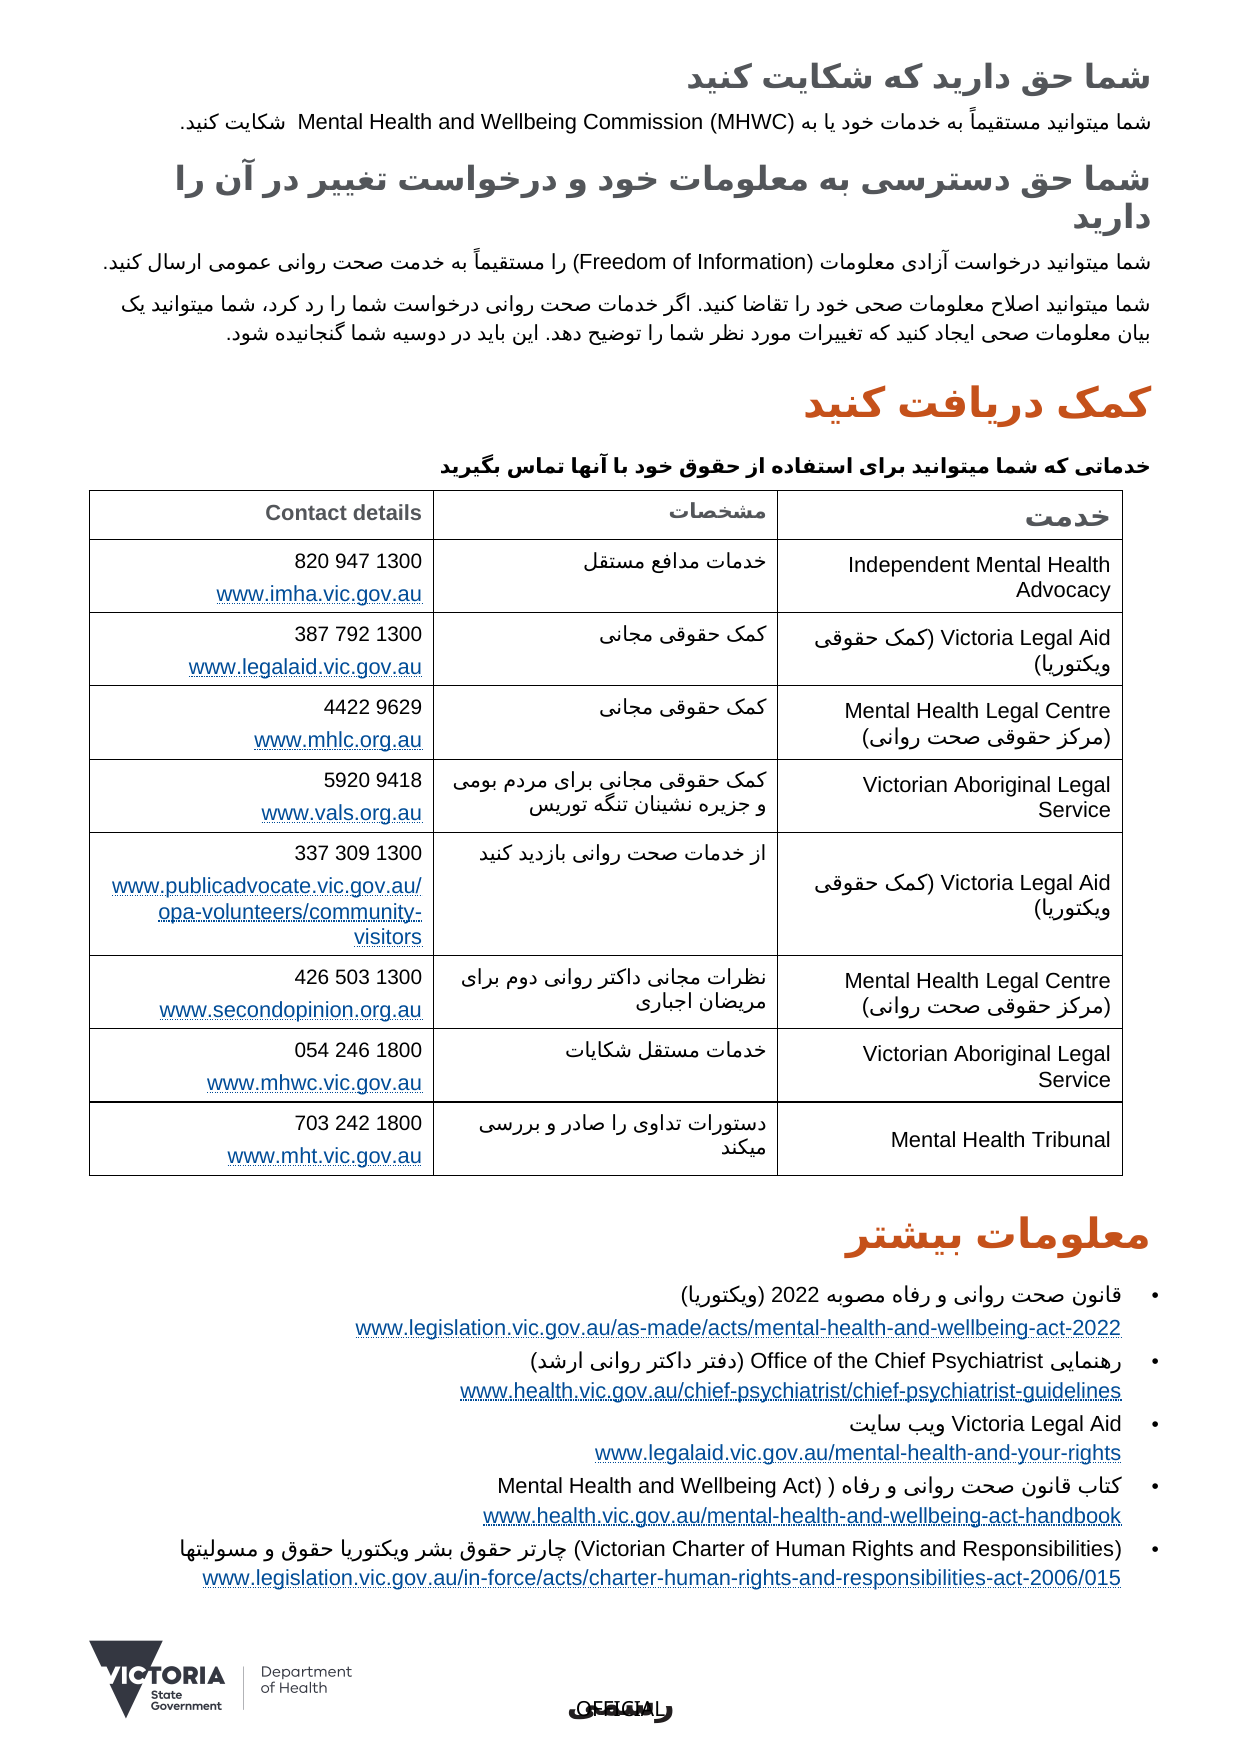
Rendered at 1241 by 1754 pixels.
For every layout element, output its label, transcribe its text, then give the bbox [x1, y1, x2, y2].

table_cell Mental Health Tribunal [778, 1103, 1122, 1174]
table_cell 1300 947 820 www.imha.vic.gov.au [90, 540, 433, 612]
table_cell 1300 309 337 www.publicadvocate.vic.gov.au/opa-volunteers/community-visitors [90, 833, 433, 955]
text کتاب قانون صحت روانی و رفاه ( (Mental Health and Wellbeing Act www.health.vic.gov.au/mental-health-and-wellbeing-act-handbook [89, 1469, 1152, 1528]
table_cell نظرات مجانی داکتر روانی دوم برای مریضان اجباری [434, 956, 777, 1028]
table_cell 9418 5920 www.vals.org.au [90, 760, 433, 832]
text (Victorian Charter of Human Rights and Responsibilities) چارتر حقوق بشر ویکتوریا حقوق و مسولیتها www.legislation.vic.gov.au/in-force/acts/charter-human-rights-and-responsibilities-act-2006/015 [89, 1532, 1152, 1590]
table_cell 1300 792 387 www.legalaid.vic.gov.au [90, 613, 433, 685]
table_cell 1800 242 703 www.mht.vic.gov.au [90, 1103, 433, 1174]
text خدماتی که شما میتوانید برای استفاده از حقوق خود با آنها تماس بگیرید [89, 451, 1152, 477]
text رهنمایی Office of the Chief Psychiatrist (دفتر داکتر روانی ارشد) www.health.vic.gov.au/chief-psychiatrist/chief-psychiatrist-guidelines [89, 1344, 1152, 1403]
table_cell 1800 246 054 www.mhwc.vic.gov.au [90, 1029, 433, 1101]
table_header مشخصات [434, 491, 777, 539]
table_cell Victoria Legal Aid (کمک حقوقی ویکتوریا) [778, 613, 1122, 685]
table_cell کمک حقوقی مجانی [434, 686, 777, 758]
subtitle شما حق دارید که شکایت کنید [89, 57, 1152, 95]
subtitle کمک دریافت کنید [89, 378, 1152, 426]
text شما میتوانید مستقیماً به خدمات خود یا به Mental Health and Wellbeing Commission (MHWC) شکایت کنید. [89, 105, 1152, 134]
table_cell Victoria Legal Aid (کمک حقوقی ویکتوریا) [778, 833, 1122, 955]
table_cell کمک حقوقی مجانی برای مردم بومی و جزیره نشینان تنگه توریس [434, 760, 777, 832]
table_header خدمت [778, 491, 1122, 539]
table_header Contact details [90, 491, 433, 539]
table_cell 1300 503 426 www.secondopinion.org.au [90, 956, 433, 1028]
table_cell Mental Health Legal Centre (مرکز حقوقی صحت روانی) [778, 686, 1122, 758]
table_cell 9629 4422 www.mhlc.org.au [90, 686, 433, 758]
table_cell خدمات مدافع مستقل [434, 540, 777, 612]
subtitle معلومات بیشتر [89, 1209, 1152, 1257]
text شما میتوانید اصلاح معلومات صحی خود را تقاضا کنید. اگر خدمات صحت روانی درخواست شما را رد کرد، شما میتوانید یک بیان معلومات صحی ایجاد کنید که تغییرات مورد نظر شما را توضیح دهد. این باید در دوسیه شما گنجانیده شود. [89, 287, 1152, 345]
table_cell Victorian Aboriginal Legal Service [778, 1029, 1122, 1101]
table_cell از خدمات صحت روانی بازدید کنید [434, 833, 777, 955]
table_cell Independent Mental Health Advocacy [778, 540, 1122, 612]
table_cell کمک حقوقی مجانی [434, 613, 777, 685]
list www.legislation.vic.gov.au/as-made/acts/mental-health-and-wellbeing-act-2022 [89, 1311, 1152, 1340]
text Victoria Legal Aid ویب سایت www.legalaid.vic.gov.au/mental-health-and-your-rights [89, 1407, 1152, 1465]
table_cell Victorian Aboriginal Legal Service [778, 760, 1122, 832]
table_cell خدمات مستقل شکایات [434, 1029, 777, 1101]
picture [0, 1595, 1241, 1754]
text قانون صحت روانی و رفاه مصوبه 2022 (ویکتوریا) [89, 1278, 1152, 1307]
table_cell دستورات تداوی را صادر و بررسی میکند [434, 1103, 777, 1174]
subtitle شما حق دسترسی به معلومات خود و درخواست تغییر در آن را دارید [89, 159, 1152, 236]
table_cell Mental Health Legal Centre (مرکز حقوقی صحت روانی) [778, 956, 1122, 1028]
text شما میتوانید درخواست آزادی معلومات (Freedom of Information) را مستقیماً به خدمت صحت روانی عمومی ارسال کنید. [89, 245, 1152, 274]
